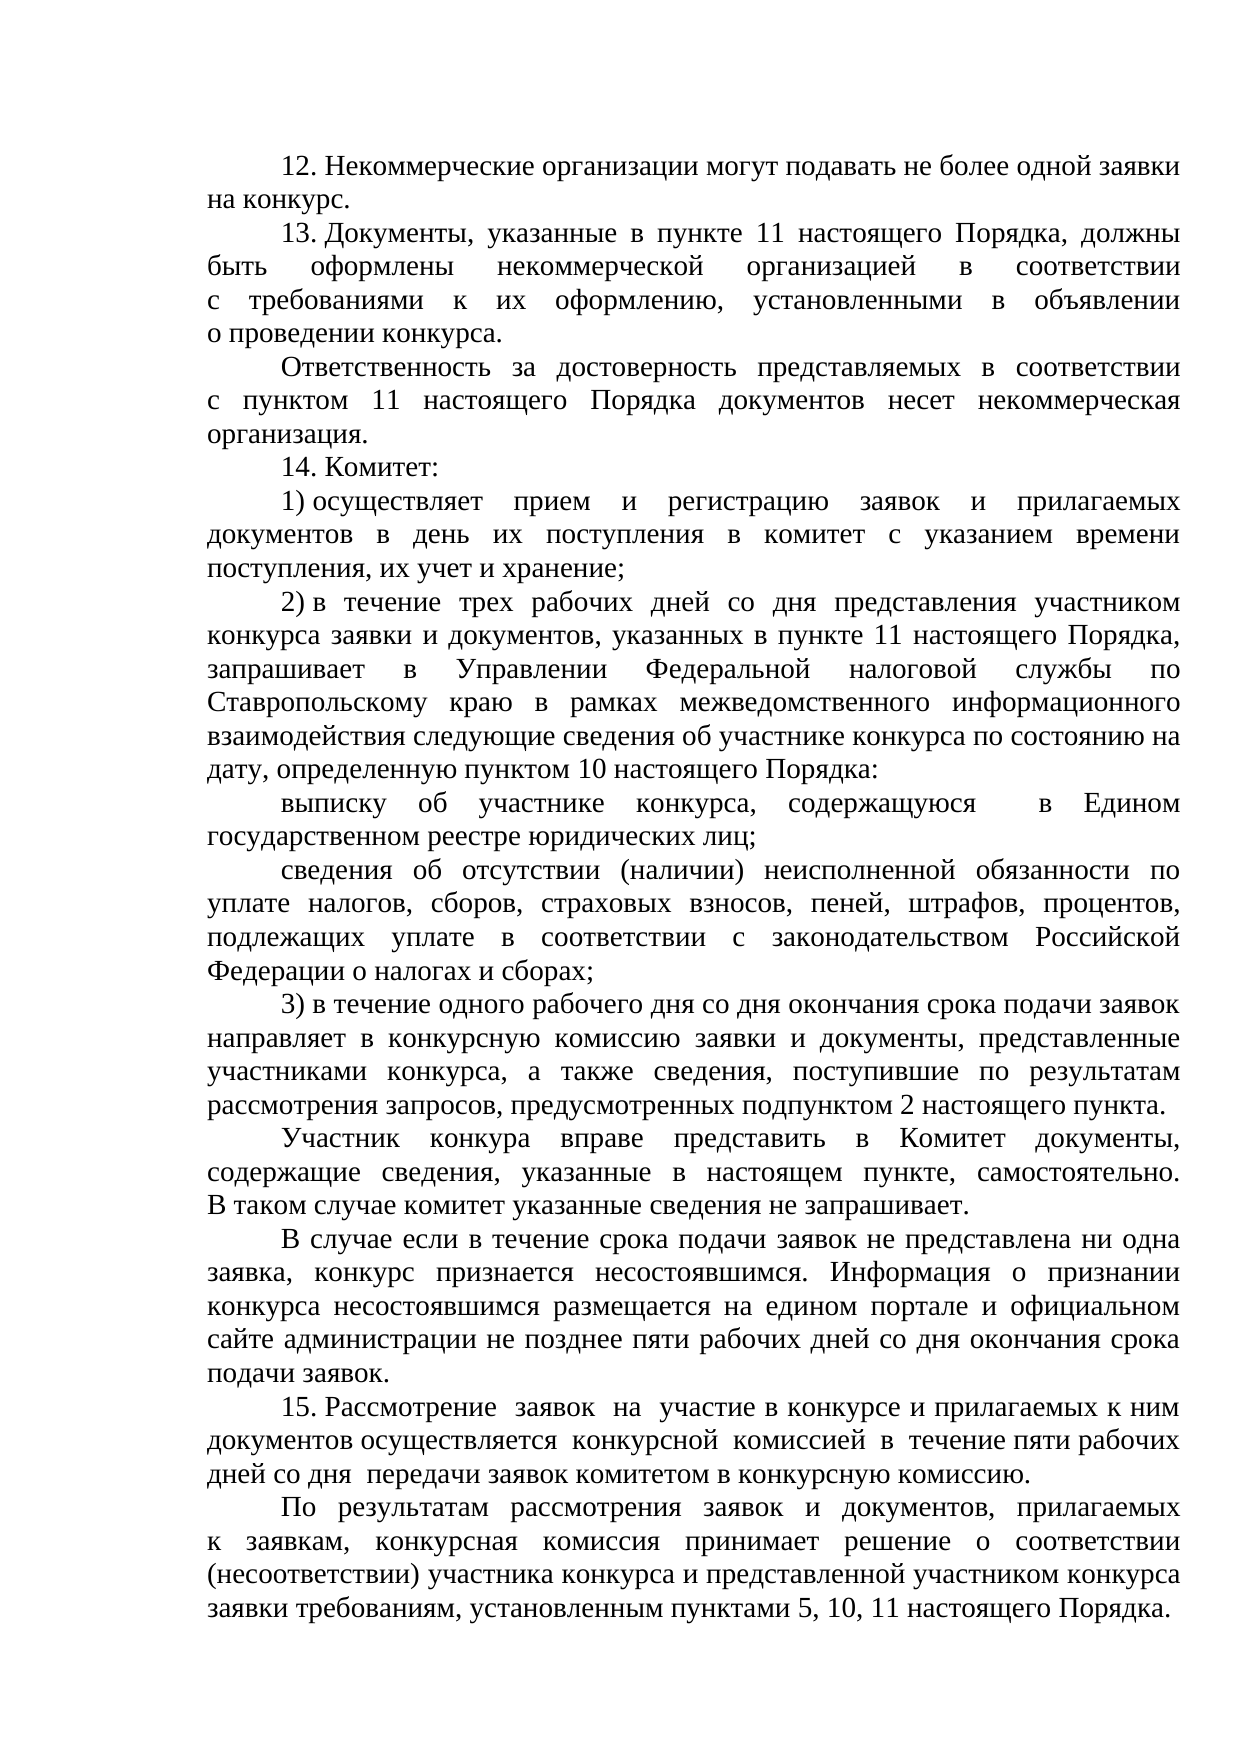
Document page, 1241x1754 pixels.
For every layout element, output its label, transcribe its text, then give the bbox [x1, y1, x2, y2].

text Ответственность за достоверность представляемых в соответствии с пунктом 11 настоящего Порядка документов несет некоммерческая организация. [207, 349, 1181, 449]
list В случае если в течение срока подачи заявок не представлена ни одна заявка, конкурс признается несостоявшимся. Информация о признании конкурса несостоявшимся размещается на едином портале и официальном сайте администрации не позднее пяти рабочих дней со дня окончания срока подачи заявок. [207, 1221, 1181, 1389]
list По результатам рассмотрения заявок и документов, прилагаемых к заявкам, конкурсная комиссия принимает решение о соответствии (несоответствии) участника конкурса и представленной участником конкурса заявки требованиям, установленным пунктами 5, 10, 11 настоящего Порядка. [207, 1489, 1181, 1623]
text 13. Документы, указанные в пункте 11 настоящего Порядка, должны быть оформлены некоммерческой организацией в соответствии с требованиями к их оформлению, установленными в объявлении о проведении конкурса. [207, 215, 1181, 349]
list Участник конкура вправе представить в Комитет документы, содержащие сведения, указанные в настоящем пункте, самостоятельно. В таком случае комитет указанные сведения не запрашивает. [207, 1120, 1181, 1221]
text 12. Некоммерческие организации могут подавать не более одной заявки на конкурс. [207, 148, 1181, 215]
text 14. Комитет: [207, 449, 1181, 483]
text выписку об участнике конкурса, содержащуюся в Едином государственном реестре юридических лиц; [207, 785, 1181, 852]
text 3) в течение одного рабочего дня со дня окончания срока подачи заявок направляет в конкурсную комиссию заявки и документы, представленные участниками конкурса, а также сведения, поступившие по результатам рассмотрения запросов, предусмотренных подпунктом 2 настоящего пункта. [207, 986, 1181, 1120]
text 1) осуществляет прием и регистрацию заявок и прилагаемых документов в день их поступления в комитет с указанием времени поступления, их учет и хранение; [207, 483, 1181, 584]
list 15. Рассмотрение заявок на участие в конкурсе и прилагаемых к ним документов осуществляется конкурсной комиссией в течение пяти рабочих [207, 1389, 1181, 1456]
text 2) в течение трех рабочих дней со дня представления участником конкурса заявки и документов, указанных в пункте 11 настоящего Порядка, запрашивает в Управлении Федеральной налоговой службы по Ставропольскому краю в рамках межведомственного информационного взаимодействия следующие сведения об участнике конкурса по состоянию на дату, определенную пунктом 10 настоящего Порядка: [207, 584, 1181, 785]
list дней со дня передачи заявок комитетом в конкурсную комиссию. [207, 1456, 1181, 1489]
text сведения об отсутствии (наличии) неисполненной обязанности по уплате налогов, сборов, страховых взносов, пеней, штрафов, процентов, подлежащих уплате в соответствии с законодательством Российской Федерации о налогах и сборах; [207, 852, 1181, 986]
